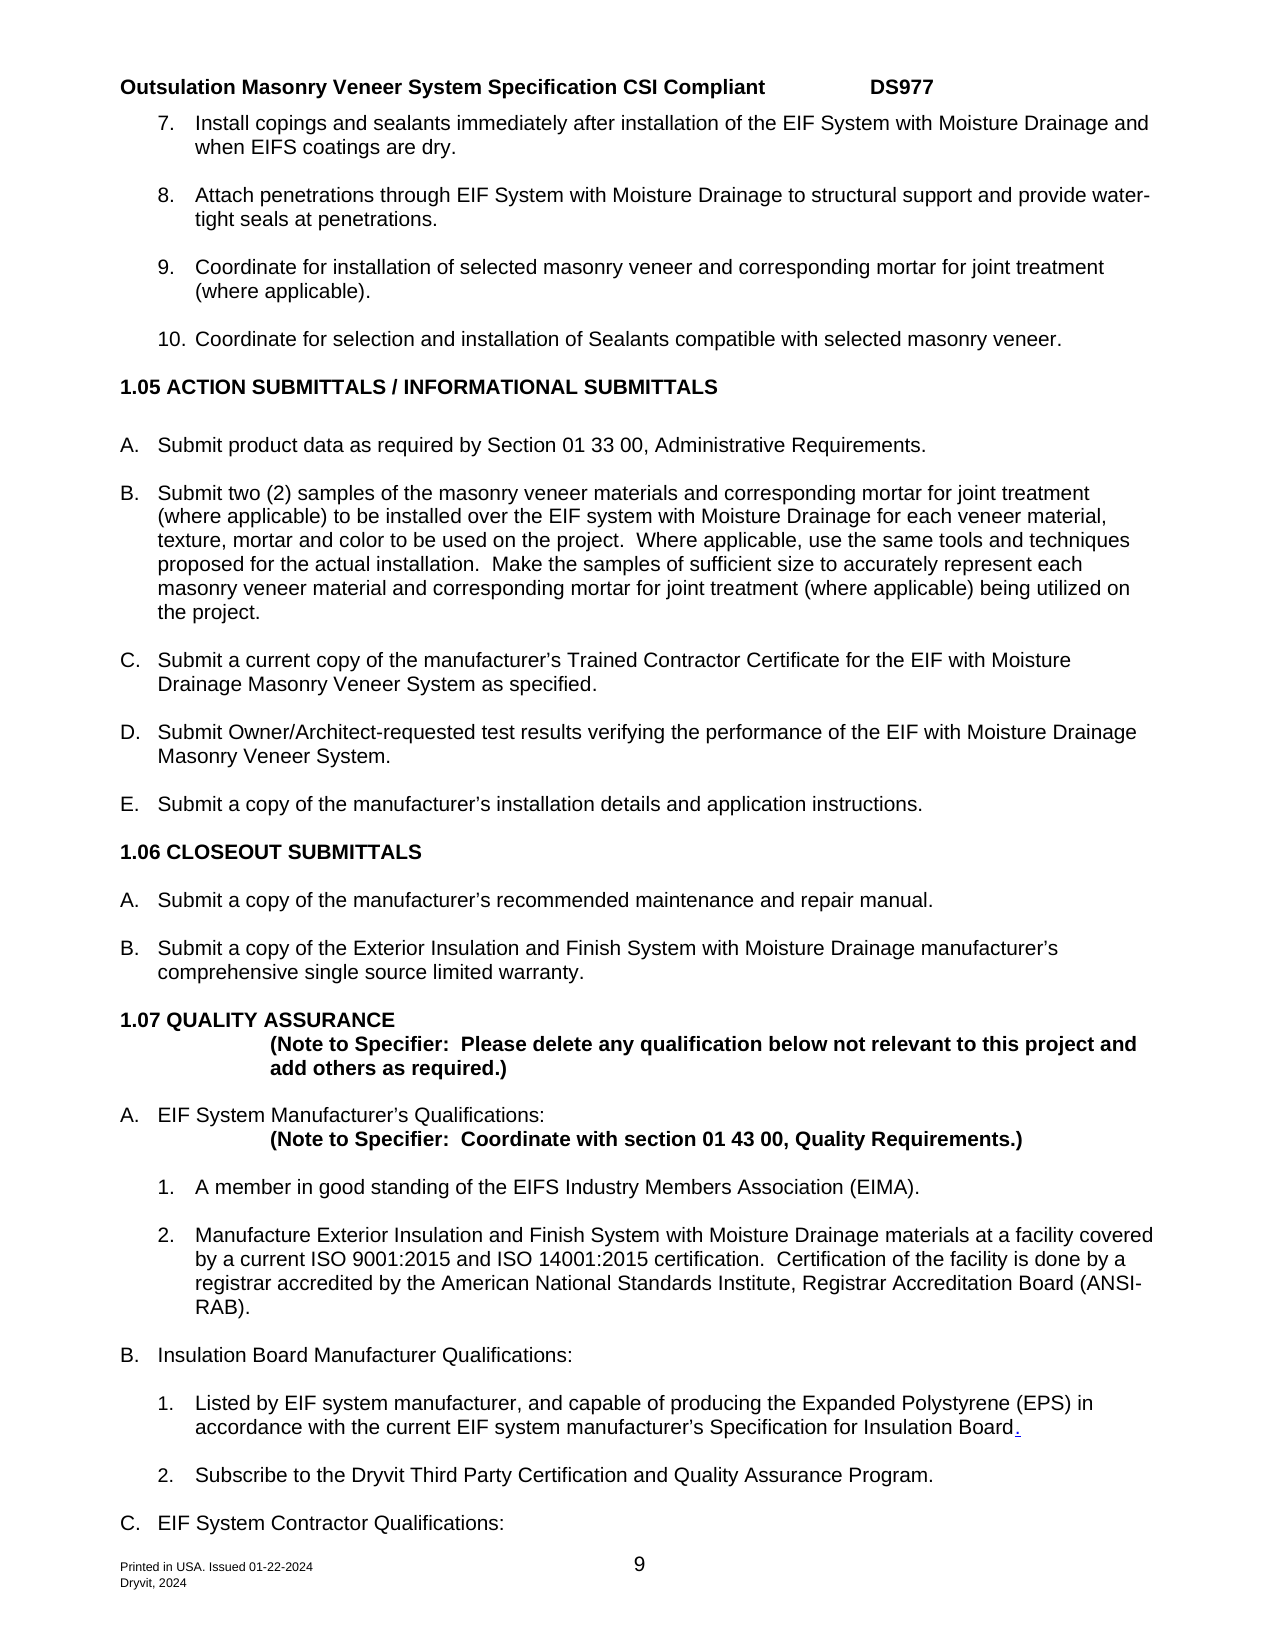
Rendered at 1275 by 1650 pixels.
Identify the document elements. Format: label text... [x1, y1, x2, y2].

list Manufacture Exterior Insulation and Finish System with Moisture Drainage materials at a facility covered by a current ISO 9001:2015 and ISO 14001:2015 certification. Certification of the facility is done by a registrar accredited by the American National Standards Institute, Registrar Accreditation Board (ANSI-RAB). [157, 1223, 1155, 1319]
list Insulation Board Manufacturer Qualifications: [120, 1343, 1155, 1367]
list A member in good standing of the EIFS Industry Members Association (EIMA). [157, 1175, 1155, 1199]
list Subscribe to the Dryvit Third Party Certification and Quality Assurance Program. [157, 1463, 1155, 1487]
list EIF System Manufacturer’s Qualifications: [120, 1103, 1155, 1127]
list Install copings and sealants immediately after installation of the EIF System with Moisture Drainage and when EIFS coatings are dry. [157, 111, 1155, 159]
list Listed by EIF system manufacturer, and capable of producing the Expanded Polystyrene (EPS) in accordance with the current EIF system manufacturer’s Specification for Insulation Board. [157, 1391, 1155, 1439]
list Submit a copy of the manufacturer’s installation details and application instructions. [120, 792, 1155, 816]
list EIF System Contractor Qualifications: [120, 1511, 1155, 1534]
list Attach penetrations through EIF System with Moisture Drainage to structural support and provide water-tight seals at penetrations. [157, 183, 1155, 231]
list Submit product data as required by Section 01 33 00, Administrative Requirements. [120, 432, 1155, 456]
list Submit a copy of the manufacturer’s recommended maintenance and repair manual. [120, 888, 1155, 912]
list Submit a copy of the Exterior Insulation and Finish System with Moisture Drainage manufacturer’s comprehensive single source limited warranty. [120, 936, 1155, 983]
list Submit two (2) samples of the masonry veneer materials and corresponding mortar for joint treatment (where applicable) to be installed over the EIF system with Moisture Drainage for each veneer material, texture, mortar and color to be used on the project. Where applicable, use the same tools and techniques proposed for the actual installation. Make the samples of sufficient size to accurately represent each masonry veneer material and corresponding mortar for joint treatment (where applicable) being utilized on the project. [120, 480, 1155, 624]
text (Note to Specifier: Coordinate with section 01 43 00, Quality Requirements.) [176, 1127, 1155, 1151]
list Submit Owner/Architect-requested test results verifying the performance of the EIF with Moisture Drainage Masonry Veneer System. [120, 720, 1155, 768]
text (Note to Specifier: Please delete any qualification below not relevant to this project and add others as required.) [270, 1031, 1155, 1079]
text 1.07 QUALITY ASSURANCE [120, 1007, 1155, 1031]
text 1.05 ACTION SUBMITTALS / INFORMATIONAL SUBMITTALS [120, 374, 1155, 398]
list Coordinate for selection and installation of Sealants compatible with selected masonry veneer. [157, 327, 1155, 351]
list Coordinate for installation of selected masonry veneer and corresponding mortar for joint treatment (where applicable). [157, 255, 1155, 303]
list Submit a current copy of the manufacturer’s Trained Contractor Certificate for the EIF with Moisture Drainage Masonry Veneer System as specified. [120, 648, 1155, 696]
text 1.06 CLOSEOUT SUBMITTALS [120, 840, 1155, 864]
